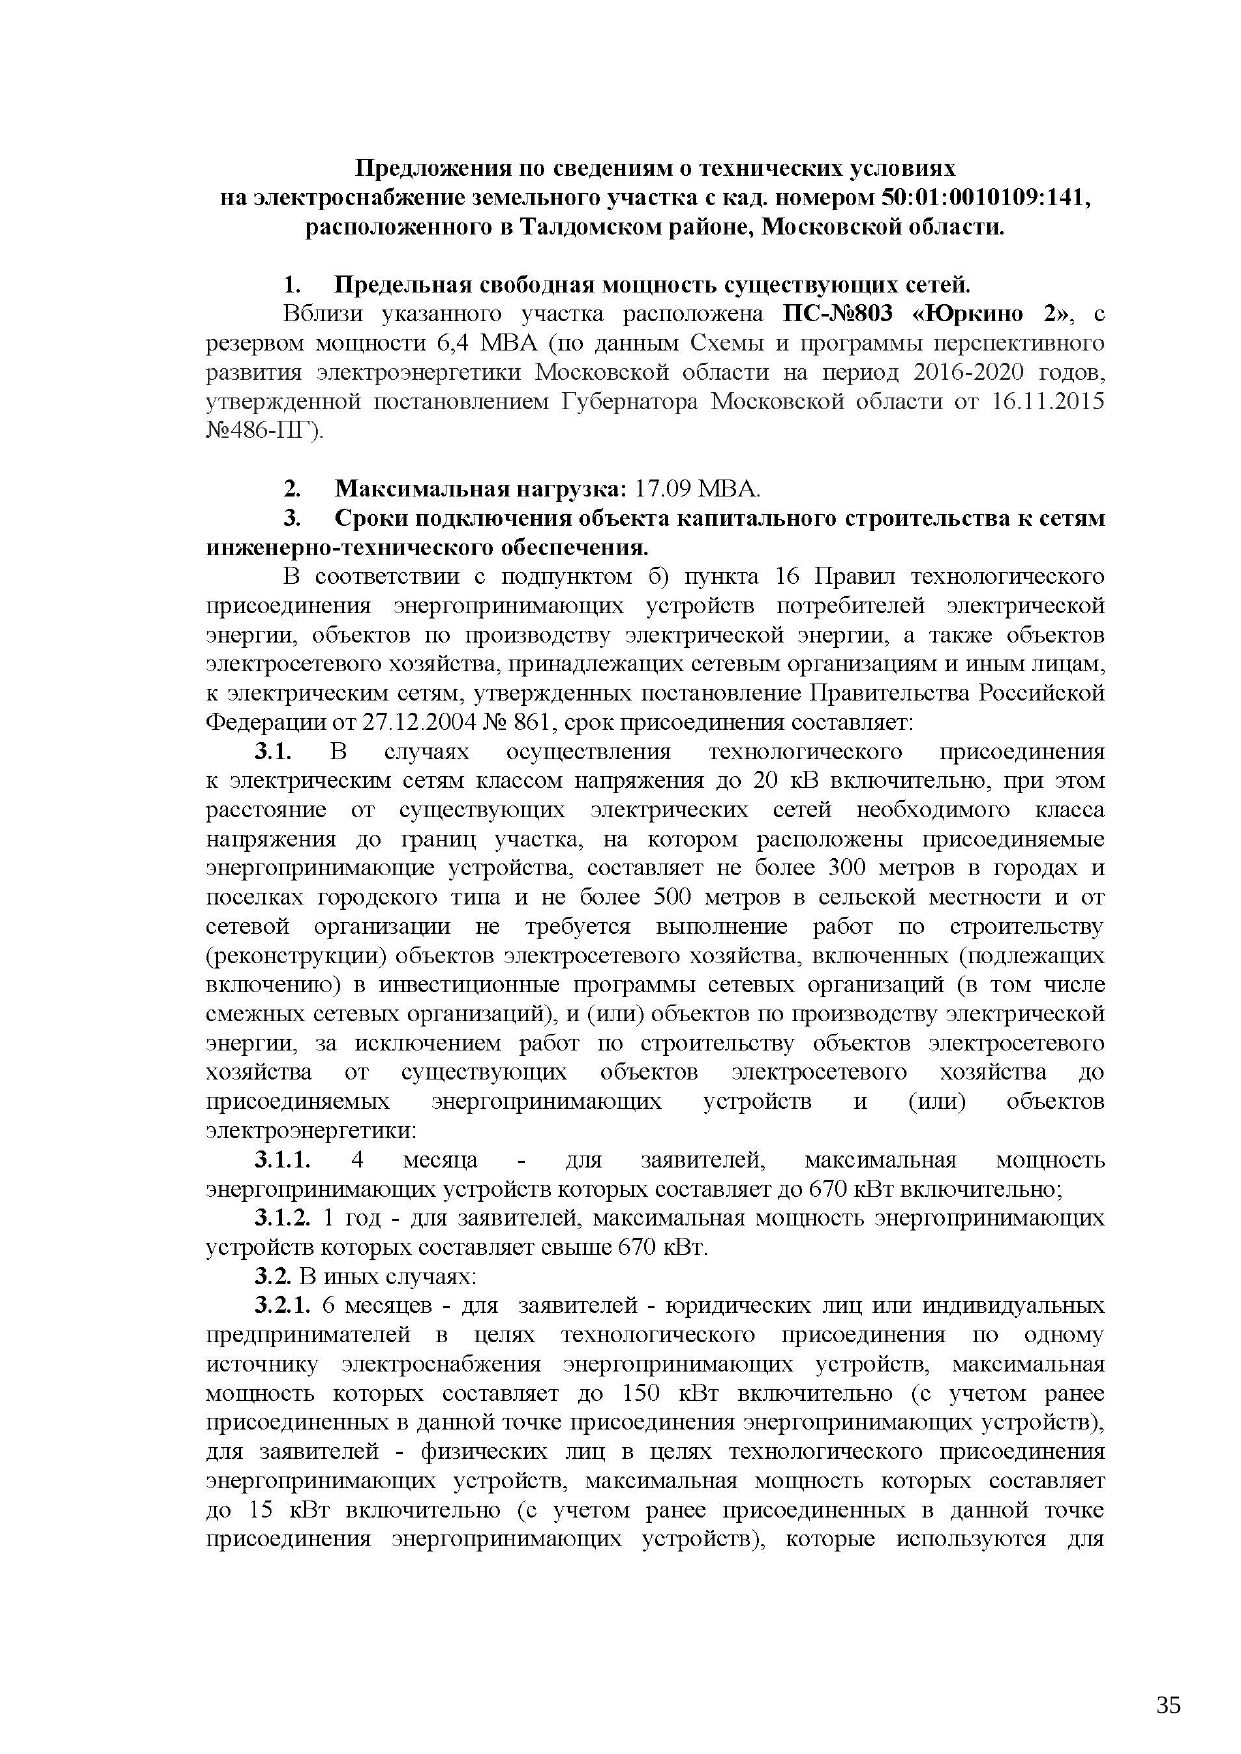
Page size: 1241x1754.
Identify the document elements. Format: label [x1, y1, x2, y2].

picture [103, 88, 1182, 1613]
